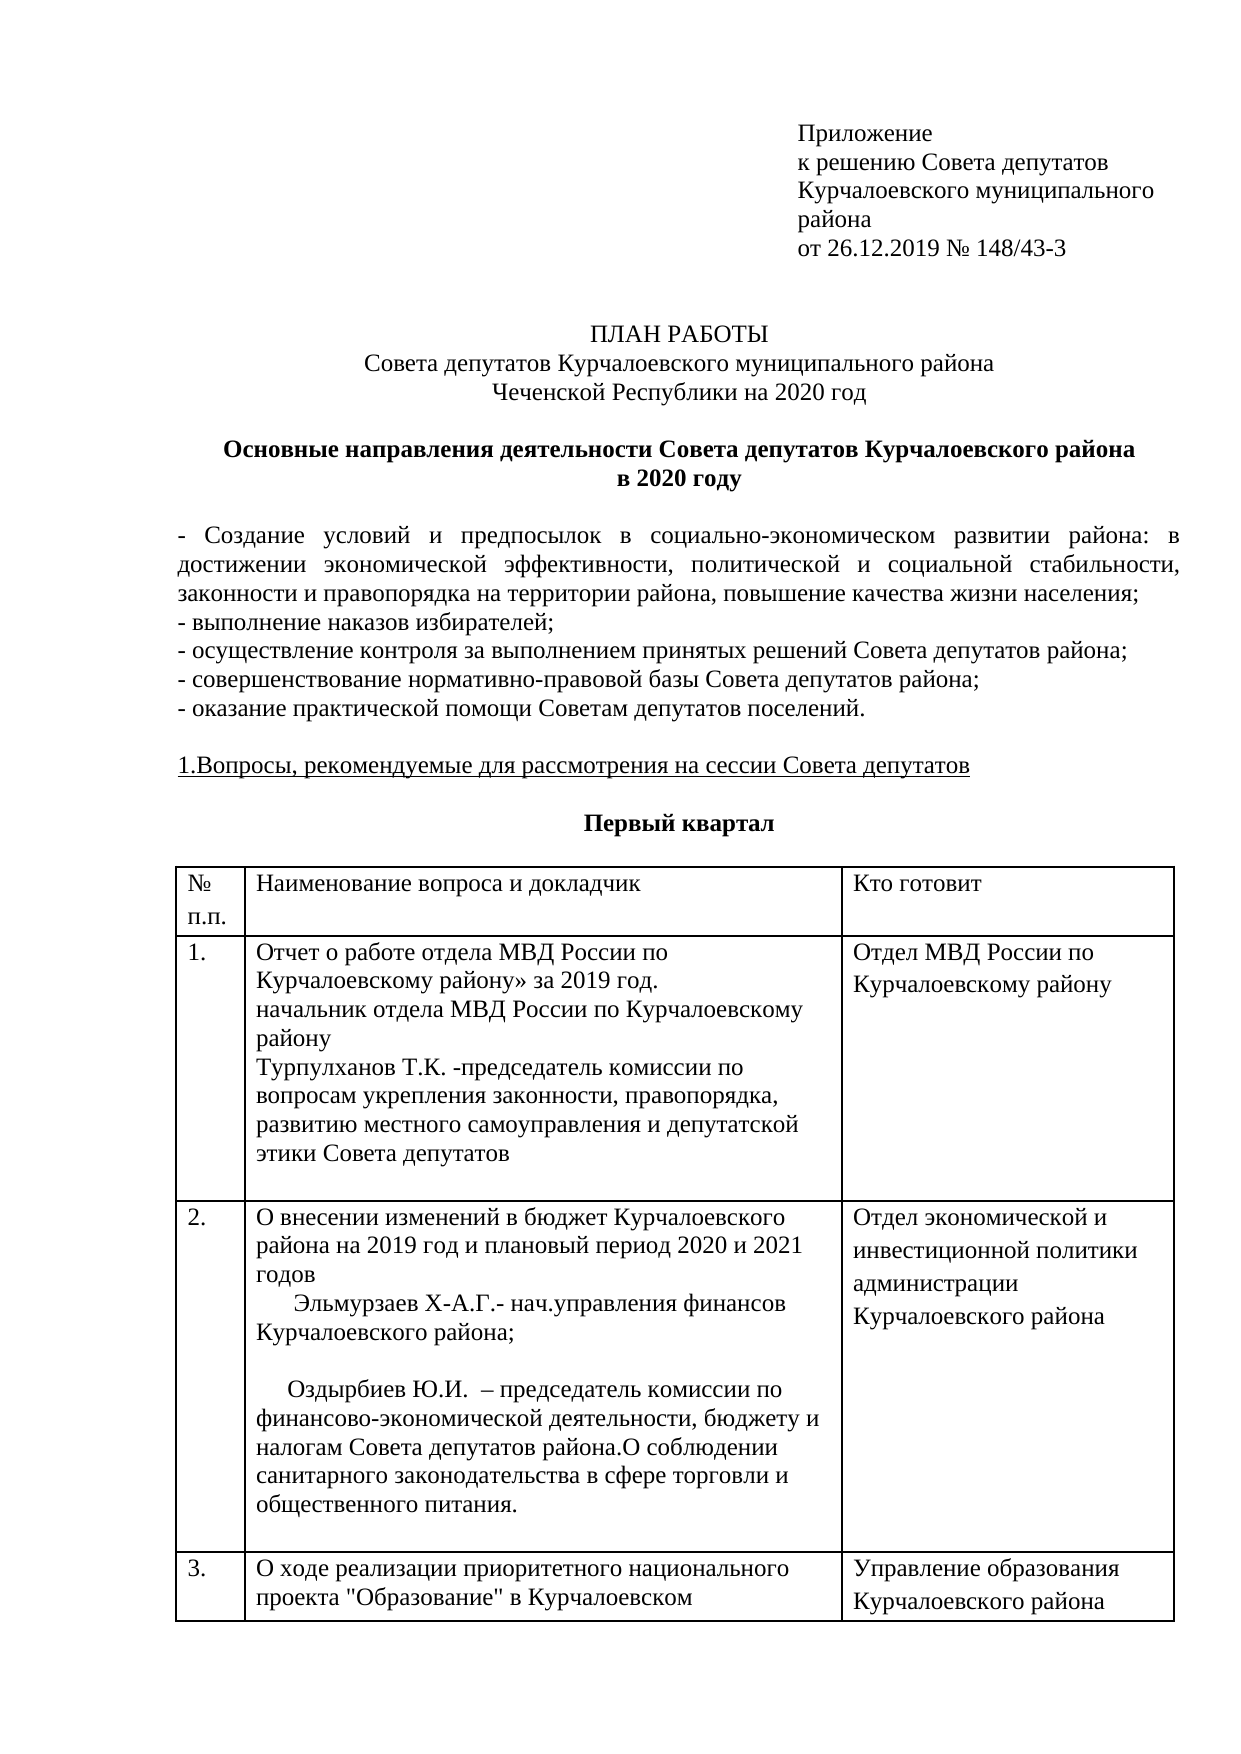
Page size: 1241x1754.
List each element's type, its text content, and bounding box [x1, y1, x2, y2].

table_cell О внесении изменений в бюджет Курчалоевского района на 2019 год и плановый период 2020 и 2021 годов Эльмурзаев Х-А.Г.- нач.управления финансов Курчалоевского района; Оздырбиев Ю.И. – председатель комиссии по финансово-экономической деятельности, бюджету и налогам Совета депутатов района.О соблюдении санитарного законодательства в сфере торговли и общественного питания. [246, 1202, 841, 1551]
text - осуществление контроля за выполнением принятых решений Совета депутатов района; [177, 636, 1181, 664]
text Приложение [797, 118, 1181, 147]
table_cell Отдел экономической и инвестиционной политики администрации Курчалоевского района [843, 1202, 1173, 1551]
text - совершенствование нормативно-правовой базы Совета депутатов района; [177, 664, 1181, 693]
text Основные направления деятельности Совета депутатов Курчалоевского района [177, 434, 1181, 463]
table_cell Отдел МВД России по Курчалоевскому району [843, 937, 1173, 1199]
text - оказание практической помощи Советам депутатов поселений. [177, 693, 1181, 722]
text в 2020 году [177, 463, 1181, 492]
table_header № п.п. [177, 868, 244, 934]
text от 26.12.2019 № 148/43-3 [797, 233, 1181, 262]
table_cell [843, 1553, 1173, 1620]
text ПЛАН РАБОТЫ [177, 319, 1181, 348]
table_header Наименование вопроса и докладчик [246, 868, 841, 934]
text Совета депутатов Курчалоевского муниципального района [177, 348, 1181, 377]
text к решению Совета депутатов [797, 147, 1181, 176]
text Чеченской Республики на 2020 год [177, 377, 1181, 406]
table_cell 2. [177, 1202, 244, 1551]
table_cell 1. [177, 937, 244, 1199]
table_cell Отчет о работе отдела МВД России по Курчалоевскому району» за 2019 год. начальник отдела МВД России по Курчалоевскому району Турпулханов Т.К. -председатель комиссии по вопросам укрепления законности, правопорядка, развитию местного самоуправления и депутатской этики Совета депутатов [246, 937, 841, 1199]
table_cell 3. [177, 1553, 244, 1620]
text Курчалоевского муниципального района [797, 176, 1181, 233]
text - Создание условий и предпосылок в социально-экономическом развитии района: в достижении экономической эффективности, политической и социальной стабильности, законности и правопорядка на территории района, повышение качества жизни населения; [177, 521, 1181, 607]
text - выполнение наказов избирателей; [177, 607, 1181, 636]
table_header Кто готовит [843, 868, 1173, 934]
text 1.Вопросы, рекомендуемые для рассмотрения на сессии Совета депутатов [177, 751, 1181, 779]
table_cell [246, 1553, 841, 1620]
text Первый квартал [177, 808, 1181, 837]
